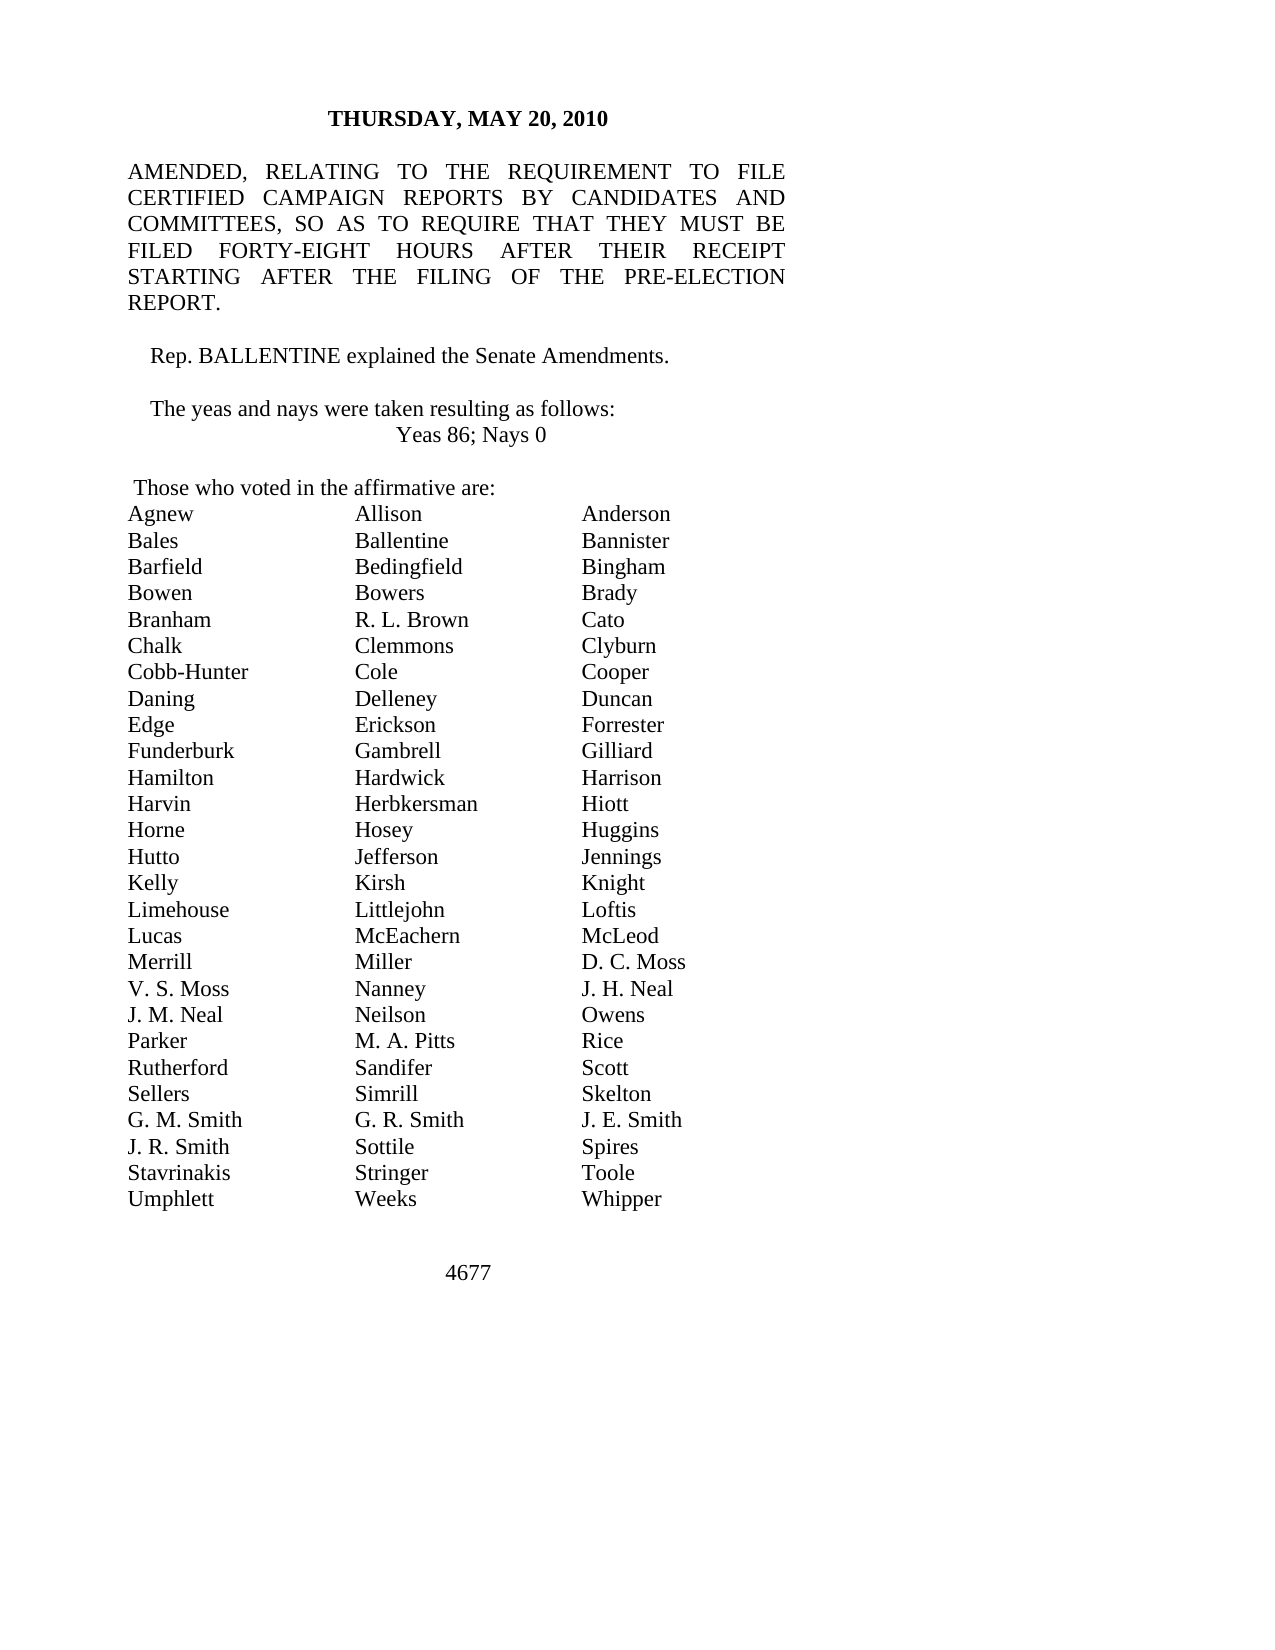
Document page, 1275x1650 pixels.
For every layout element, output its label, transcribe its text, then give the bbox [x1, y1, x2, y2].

table_cell Cato [570, 606, 797, 632]
table_cell Bowers [343, 579, 570, 606]
table_cell Merrill [116, 948, 343, 975]
table_cell Harrison [570, 764, 797, 790]
table_cell Herbkersman [343, 790, 570, 817]
table_cell McLeod [570, 922, 797, 948]
table_cell Horne [116, 817, 343, 843]
table_cell Huggins [570, 817, 797, 843]
table_cell Simrill [343, 1080, 570, 1106]
table_cell Funderburk [116, 738, 343, 764]
table_cell Bedingfield [343, 553, 570, 579]
table_cell Edge [116, 711, 343, 737]
text Rep. BALLENTINE explained the Senate Amendments. [127, 342, 786, 368]
table_cell Bannister [570, 527, 797, 553]
table_cell M. A. Pitts [343, 1028, 570, 1054]
table_cell Bales [116, 527, 343, 553]
table_cell Hosey [343, 817, 570, 843]
table_cell Jefferson [343, 843, 570, 869]
table_cell Cooper [570, 659, 797, 685]
table_cell Ballentine [343, 527, 570, 553]
table_cell Umphlett [116, 1186, 343, 1212]
table_cell Hamilton [116, 764, 343, 790]
table_cell Stavrinakis [116, 1159, 343, 1186]
table_cell Stringer [343, 1159, 570, 1186]
table_cell G. M. Smith [116, 1106, 343, 1133]
table_cell Jennings [570, 843, 797, 869]
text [127, 158, 786, 316]
table_cell Rice [570, 1028, 797, 1054]
table_cell Whipper [570, 1186, 797, 1212]
table_cell Limehouse [116, 896, 343, 922]
table_cell Hutto [116, 843, 343, 869]
table_header Allison [343, 500, 570, 527]
table_cell Bowen [116, 579, 343, 606]
table_cell Knight [570, 869, 797, 896]
table_cell J. R. Smith [116, 1133, 343, 1159]
table_cell Duncan [570, 685, 797, 711]
table_cell D. C. Moss [570, 948, 797, 975]
table_cell R. L. Brown [343, 606, 570, 632]
table_cell Cole [343, 659, 570, 685]
table_cell Parker [116, 1028, 343, 1054]
table_cell Clemmons [343, 632, 570, 658]
table_cell McEachern [343, 922, 570, 948]
table_cell Chalk [116, 632, 343, 658]
table_cell Hardwick [343, 764, 570, 790]
table_cell Bingham [570, 553, 797, 579]
table_cell Kirsh [343, 869, 570, 896]
text Those who voted in the affirmative are: [127, 474, 786, 500]
table_cell Kelly [116, 869, 343, 896]
table_cell Weeks [343, 1186, 570, 1212]
table_cell V. S. Moss [116, 975, 343, 1001]
table_cell Lucas [116, 922, 343, 948]
table_cell Owens [570, 1001, 797, 1027]
table_cell J. H. Neal [570, 975, 797, 1001]
table_cell Sottile [343, 1133, 570, 1159]
table_header Anderson [570, 500, 797, 527]
table_cell Harvin [116, 790, 343, 817]
table_cell Nanney [343, 975, 570, 1001]
table_cell Gambrell [343, 738, 570, 764]
text Yeas 86; Nays 0 [127, 421, 786, 448]
table_cell Brady [570, 579, 797, 606]
table_header Agnew [116, 500, 343, 527]
table_cell Skelton [570, 1080, 797, 1106]
table_cell Toole [570, 1159, 797, 1186]
table_cell Littlejohn [343, 896, 570, 922]
table_cell Hiott [570, 790, 797, 817]
table_cell Scott [570, 1054, 797, 1080]
table_cell Cobb-Hunter [116, 659, 343, 685]
table_cell G. R. Smith [343, 1106, 570, 1133]
table_cell Clyburn [570, 632, 797, 658]
table_cell Sandifer [343, 1054, 570, 1080]
table_cell Sellers [116, 1080, 343, 1106]
table_cell Branham [116, 606, 343, 632]
table_cell Spires [570, 1133, 797, 1159]
table_cell Loftis [570, 896, 797, 922]
table_cell Rutherford [116, 1054, 343, 1080]
table_cell Delleney [343, 685, 570, 711]
table_cell J. E. Smith [570, 1106, 797, 1133]
table_cell Gilliard [570, 738, 797, 764]
text The yeas and nays were taken resulting as follows: [127, 395, 786, 421]
table_cell J. M. Neal [116, 1001, 343, 1027]
table_cell Barfield [116, 553, 343, 579]
table_cell Neilson [343, 1001, 570, 1027]
table_cell Erickson [343, 711, 570, 737]
table_cell Forrester [570, 711, 797, 737]
table_cell Daning [116, 685, 343, 711]
table_cell Miller [343, 948, 570, 975]
